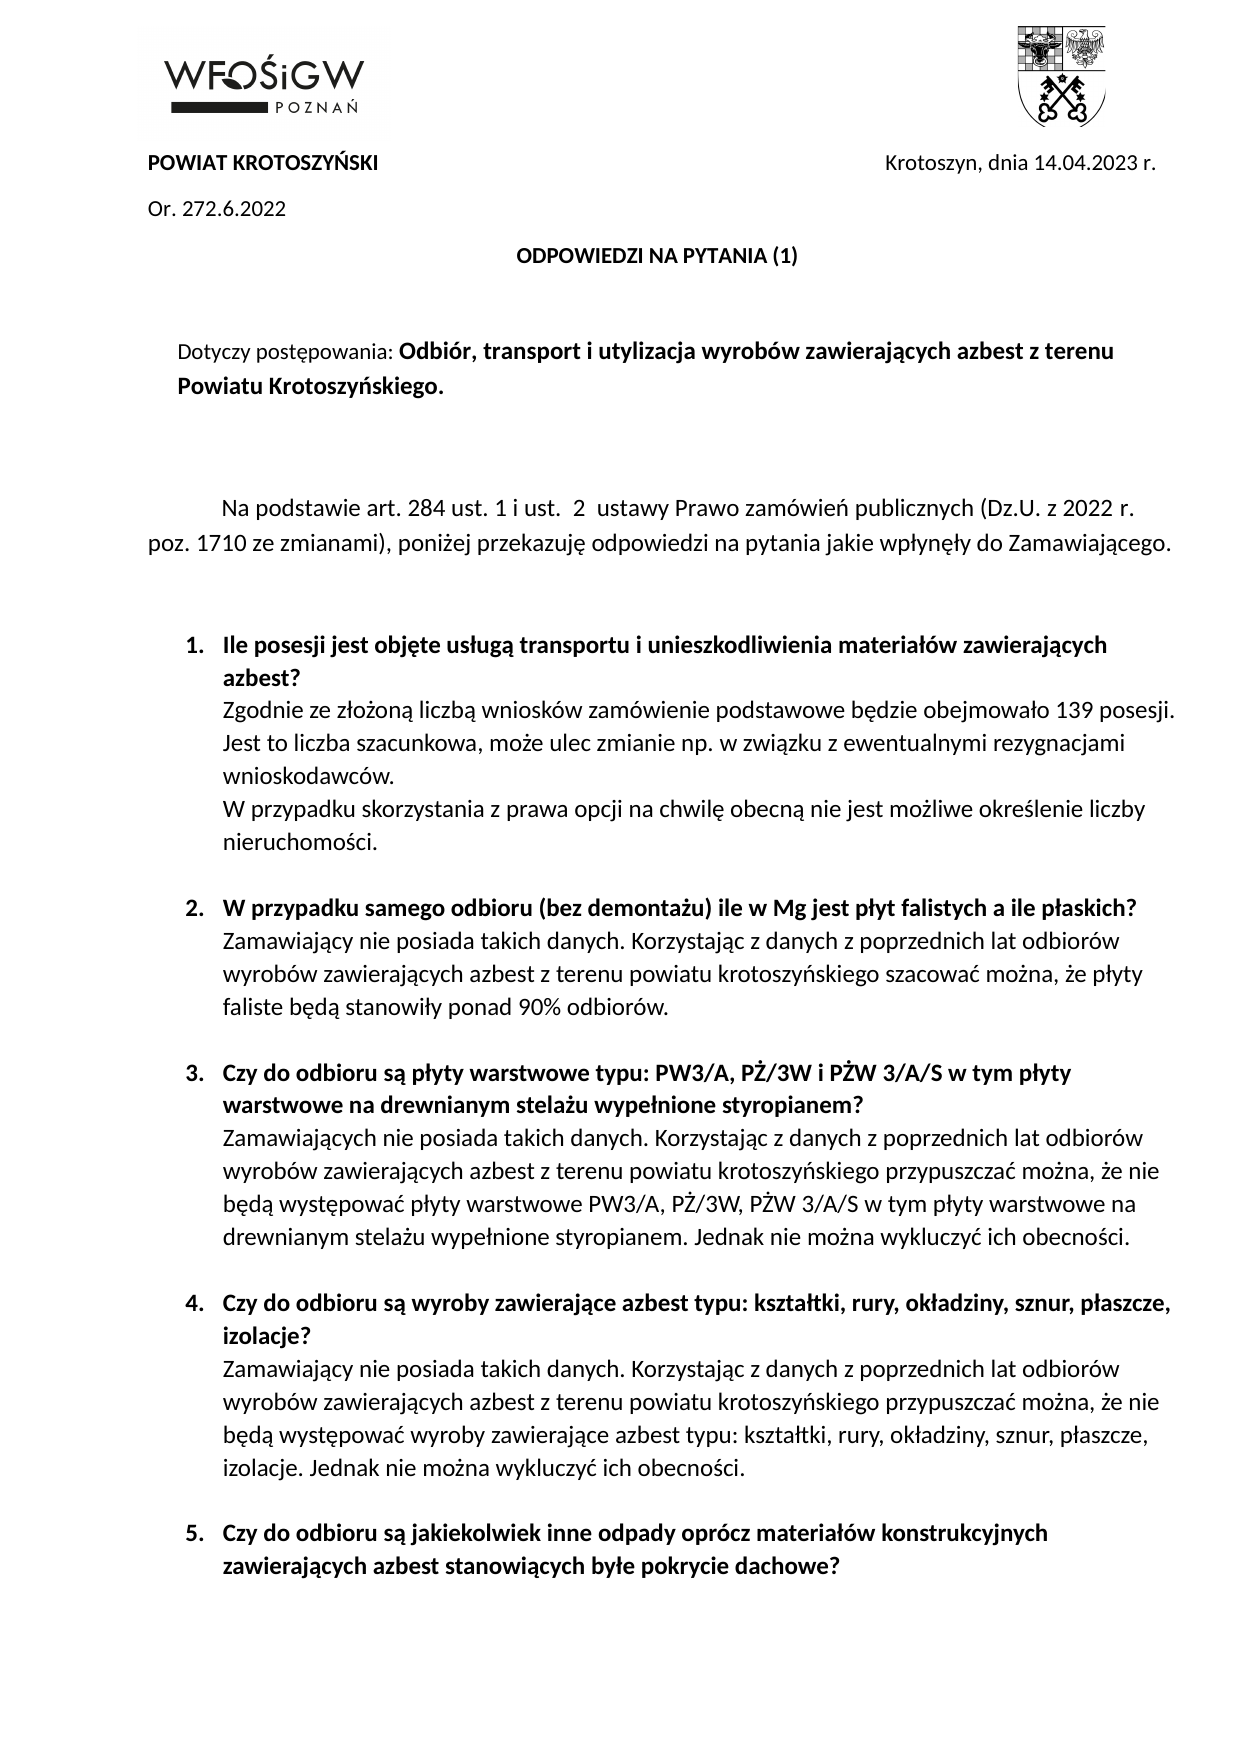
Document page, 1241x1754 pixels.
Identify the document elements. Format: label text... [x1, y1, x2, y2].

list W przypadku skorzystania z prawa opcji na chwilę obecną nie jest możliwe określenie liczby nieruchomości. [223, 793, 1181, 857]
list Zamawiający nie posiada takich danych. Korzystając z danych z poprzednich lat odbiorów wyrobów zawierających azbest z terenu powiatu krotoszyńskiego szacować można, że płyty faliste będą stanowiły ponad 90% odbiorów. [223, 925, 1181, 1021]
list Czy do odbioru są wyroby zawierające azbest typu: kształtki, rury, okładziny, sznur, płaszcze, izolacje? [185, 1287, 1181, 1351]
text Dotyczy postępowania: Odbiór, transport i utylizacja wyrobów zawierających azbest z terenu Powiatu Krotoszyńskiego. [177, 335, 1181, 401]
list Zamawiających nie posiada takich danych. Korzystając z danych z poprzednich lat odbiorów wyrobów zawierających azbest z terenu powiatu krotoszyńskiego przypuszczać można, że nie będą występować płyty warstwowe PW3/A, PŻ/3W, PŻW 3/A/S w tym płyty warstwowe na drewnianym stelażu wypełnione styropianem. Jednak nie można wykluczyć ich obecności. [223, 1122, 1181, 1252]
list Zamawiający nie posiada takich danych. Korzystając z danych z poprzednich lat odbiorów wyrobów zawierających azbest z terenu powiatu krotoszyńskiego przypuszczać można, że nie będą występować wyroby zawierające azbest typu: kształtki, rury, okładziny, sznur, płaszcze, izolacje. Jednak nie można wykluczyć ich obecności. [223, 1353, 1181, 1482]
picture [1017, 26, 1106, 127]
list Zgodnie ze złożoną liczbą wniosków zamówienie podstawowe będzie obejmowało 139 posesji. Jest to liczba szacunkowa, może ulec zmianie np. w związku z ewentualnymi rezygnacjami wnioskodawców. [223, 694, 1181, 791]
text Or. 272.6.2022 [148, 194, 1181, 222]
list Ile posesji jest objęte usługą transportu i unieszkodliwienia materiałów zawierających azbest? [185, 629, 1181, 692]
text Na podstawie art. 284 ust. 1 i ust. 2 ustawy Prawo zamówień publicznych (Dz.U. z 2022 r. poz. 1710 ze zmianami), poniżej przekazuję odpowiedzi na pytania jakie wpłynęły do Zamawiającego. [148, 492, 1181, 558]
list Czy do odbioru są płyty warstwowe typu: PW3/A, PŻ/3W i PŻW 3/A/S w tym płyty warstwowe na drewnianym stelażu wypełnione styropianem? [185, 1057, 1181, 1120]
text POWIAT KROTOSZYŃSKI Krotoszyn, dnia 14.04.2023 r. [148, 148, 1181, 176]
text ODPOWIEDZI NA PYTANIA (1) [148, 241, 1181, 269]
list W przypadku samego odbioru (bez demontażu) ile w Mg jest płyt falistych a ile płaskich? [185, 892, 1181, 923]
picture [136, 26, 392, 141]
list Czy do odbioru są jakiekolwiek inne odpady oprócz materiałów konstrukcyjnych zawierających azbest stanowiących byłe pokrycie dachowe? [185, 1517, 1181, 1581]
